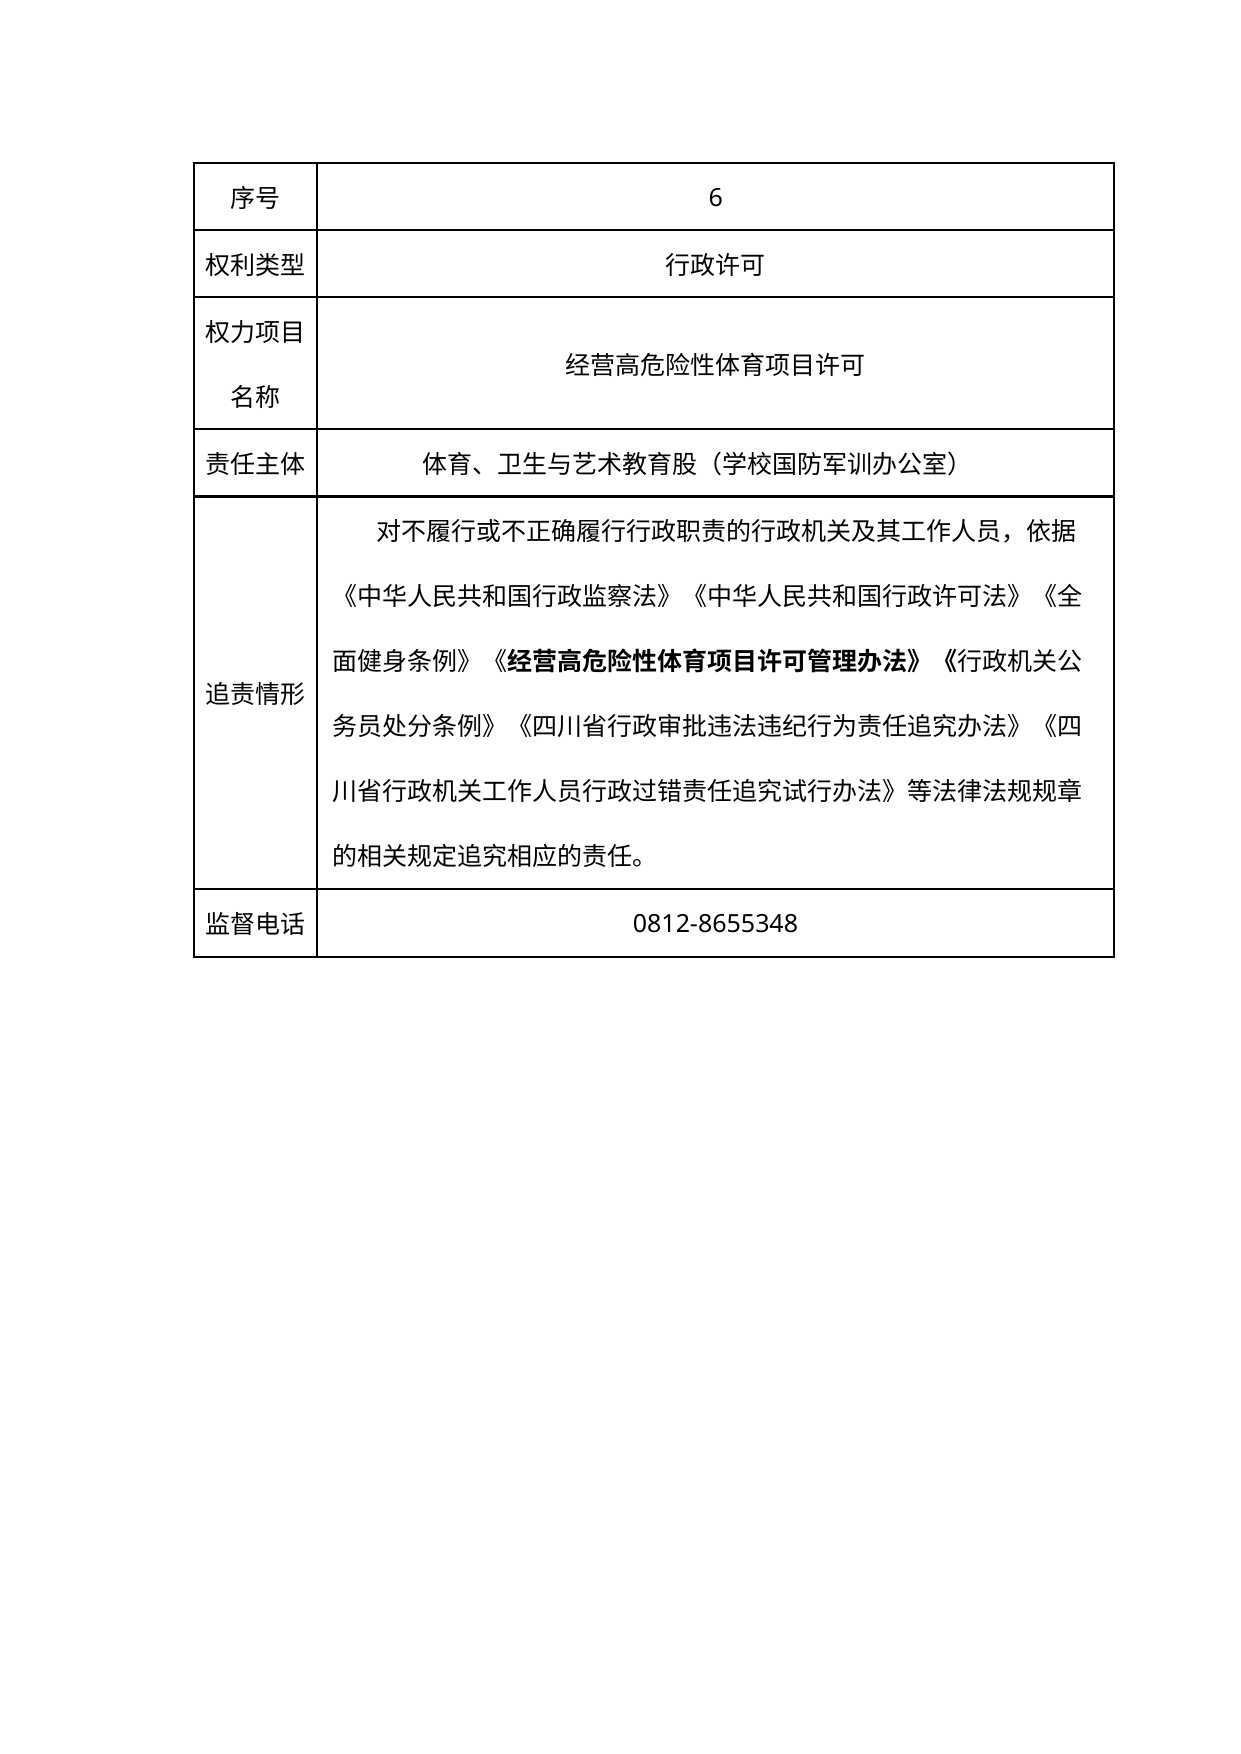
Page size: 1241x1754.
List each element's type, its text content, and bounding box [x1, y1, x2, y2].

table_cell 经营高危险性体育项目许可 [318, 298, 1113, 428]
table_cell 监督电话 [195, 890, 316, 956]
table_header 6 [318, 164, 1113, 229]
table_cell 责任主体 [195, 430, 316, 495]
table_cell 权力项目名称 [195, 298, 316, 428]
table_header 序号 [195, 164, 316, 229]
table_cell 体育、卫生与艺术教育股（学校国防军训办公室） [318, 430, 1113, 495]
table_cell 权利类型 [195, 231, 316, 296]
table_cell 对不履行或不正确履行行政职责的行政机关及其工作人员，依据《中华人民共和国行政监察法》《中华人民共和国行政许可法》《全面健身条例》《经营高危险性体育项目许可管理办法》《行政机关公务员处分条例》《四川省行政审批违法违纪行为责任追究办法》《四川省行政机关工作人员行政过错责任追究试行办法》等法律法规规章的相关规定追究相应的责任。 [318, 498, 1113, 887]
table_cell 行政许可 [318, 231, 1113, 296]
table_cell 追责情形 [195, 498, 316, 887]
table_cell 0812-8655348 [318, 890, 1113, 956]
